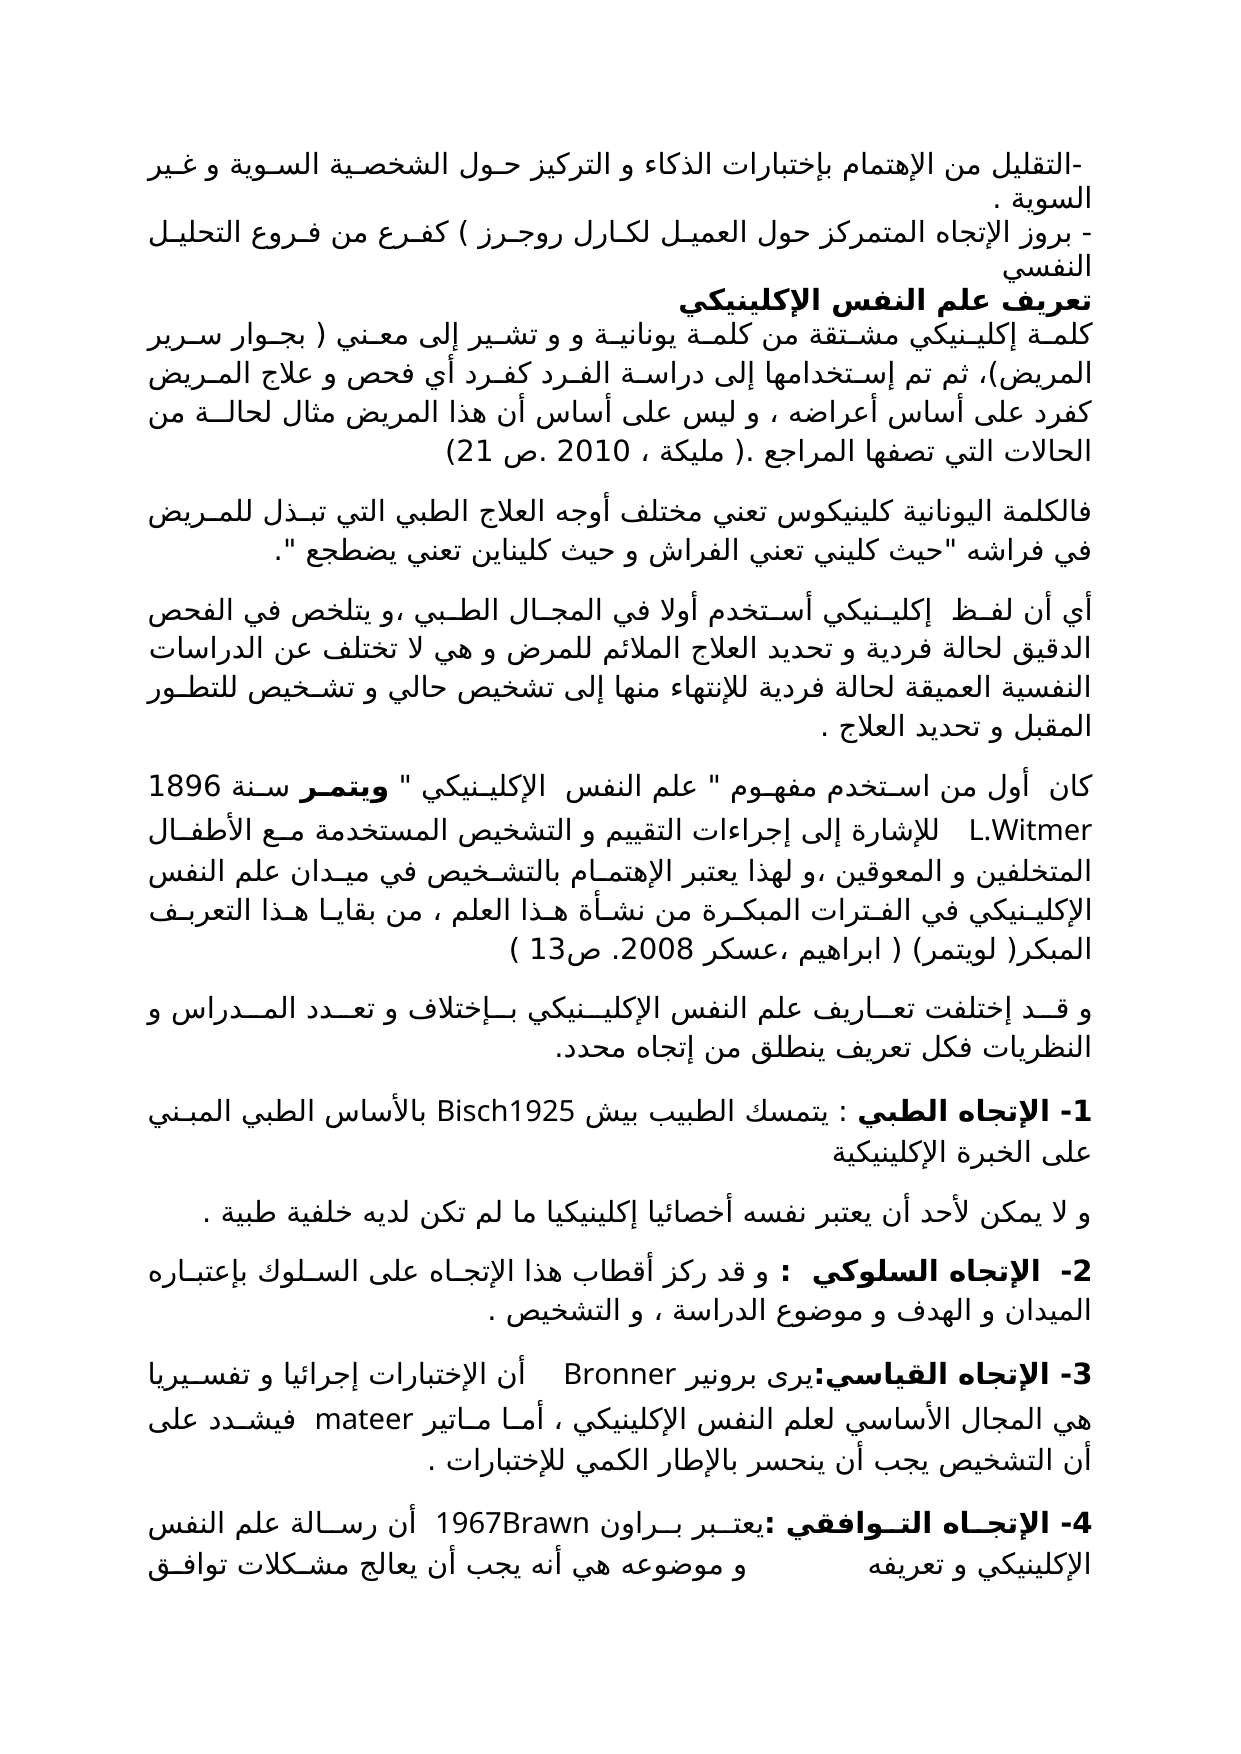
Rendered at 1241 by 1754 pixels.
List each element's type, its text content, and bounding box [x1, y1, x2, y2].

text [148, 1503, 1093, 1581]
text فالكلمة اليونانية كلينيكوس تعني مختلف أوجه العلاج الطبي التي تبذل للمريض في فراشه "حيث كليني تعني الفراش و حيث كليناين تعني يضطجع ". [148, 494, 1093, 567]
text 3- الإتجاه القياسي:يرى برونير Bronner أن الإختبارات إجرائيا و تفسيريا هي المجال الأساسي لعلم النفس الإكلينيكي ، أما ماتير mateer فيشدد على أن التشخيص يجب أن ينحسر بالإطار الكمي للإختبارات . [148, 1353, 1093, 1477]
text - بروز الإتجاه المتمركز حول العميل لكارل روجرز ) كفرع من فروع التحليل النفسي [148, 216, 1093, 283]
text كان أول من استخدم مفهوم " علم النفس الإكلينيكي " ويتمر سنة 1896 L.Witmer للإشارة إلى إجراءات التقييم و التشخيص المستخدمة مع الأطفال المتخلفين و المعوقين ،و لهذا يعتبر الإهتمام بالتشخيص في ميدان علم النفس الإكلينيكي في الفترات المبكرة من نشأة هذا العلم ، من بقايا هذا التعربف المبكر( لويتمر) ( ابراهيم ،عسكر 2008. ص13 ) [148, 769, 1093, 966]
text تعريف علم النفس الإكلينيكي [148, 283, 1093, 317]
text كلمة إكلينيكي مشتقة من كلمة يونانية و و تشير إلى معني ( بجوار سرير المريض)، ثم تم إستخدامها إلى دراسة الفرد كفرد أي فحص و علاج المريض كفرد على أساس أعراضه ، و ليس على أساس أن هذا المريض مثال لحالة من الحالات التي تصفها المراجع .( مليكة ، 2010 .ص 21) [148, 317, 1093, 468]
text -التقليل من الإهتمام بإختبارات الذكاء و التركيز حول الشخصية السوية و غير السوية . [148, 148, 1093, 216]
text و قد إختلفت تعاريف علم النفس الإكلينيكي بإختلاف و تعدد المدراس و النظريات فكل تعريف ينطلق من إتجاه محدد. [148, 992, 1093, 1065]
text 1- الإتجاه الطبي : يتمسك الطبيب بيش Bisch1925 بالأساس الطبي المبني على الخبرة الإكلينيكية [148, 1091, 1093, 1169]
text أي أن لفظ إكلينيكي أستخدم أولا في المجال الطبي ،و يتلخص في الفحص الدقيق لحالة فردية و تحديد العلاج الملائم للمرض و هي لا تختلف عن الدراسات النفسية العميقة لحالة فردية للإنتهاء منها إلى تشخيص حالي و تشخيص للتطور المقبل و تحديد العلاج . [148, 593, 1093, 744]
text 2- الإتجاه السلوكي : و قد ركز أقطاب هذا الإتجاه على السلوك بإعتباره الميدان و الهدف و موضوع الدراسة ، و التشخيص . [148, 1255, 1093, 1328]
text و لا يمكن لأحد أن يعتبر نفسه أخصائيا إكلينيكيا ما لم تكن لديه خلفية طبية . [148, 1195, 1093, 1229]
